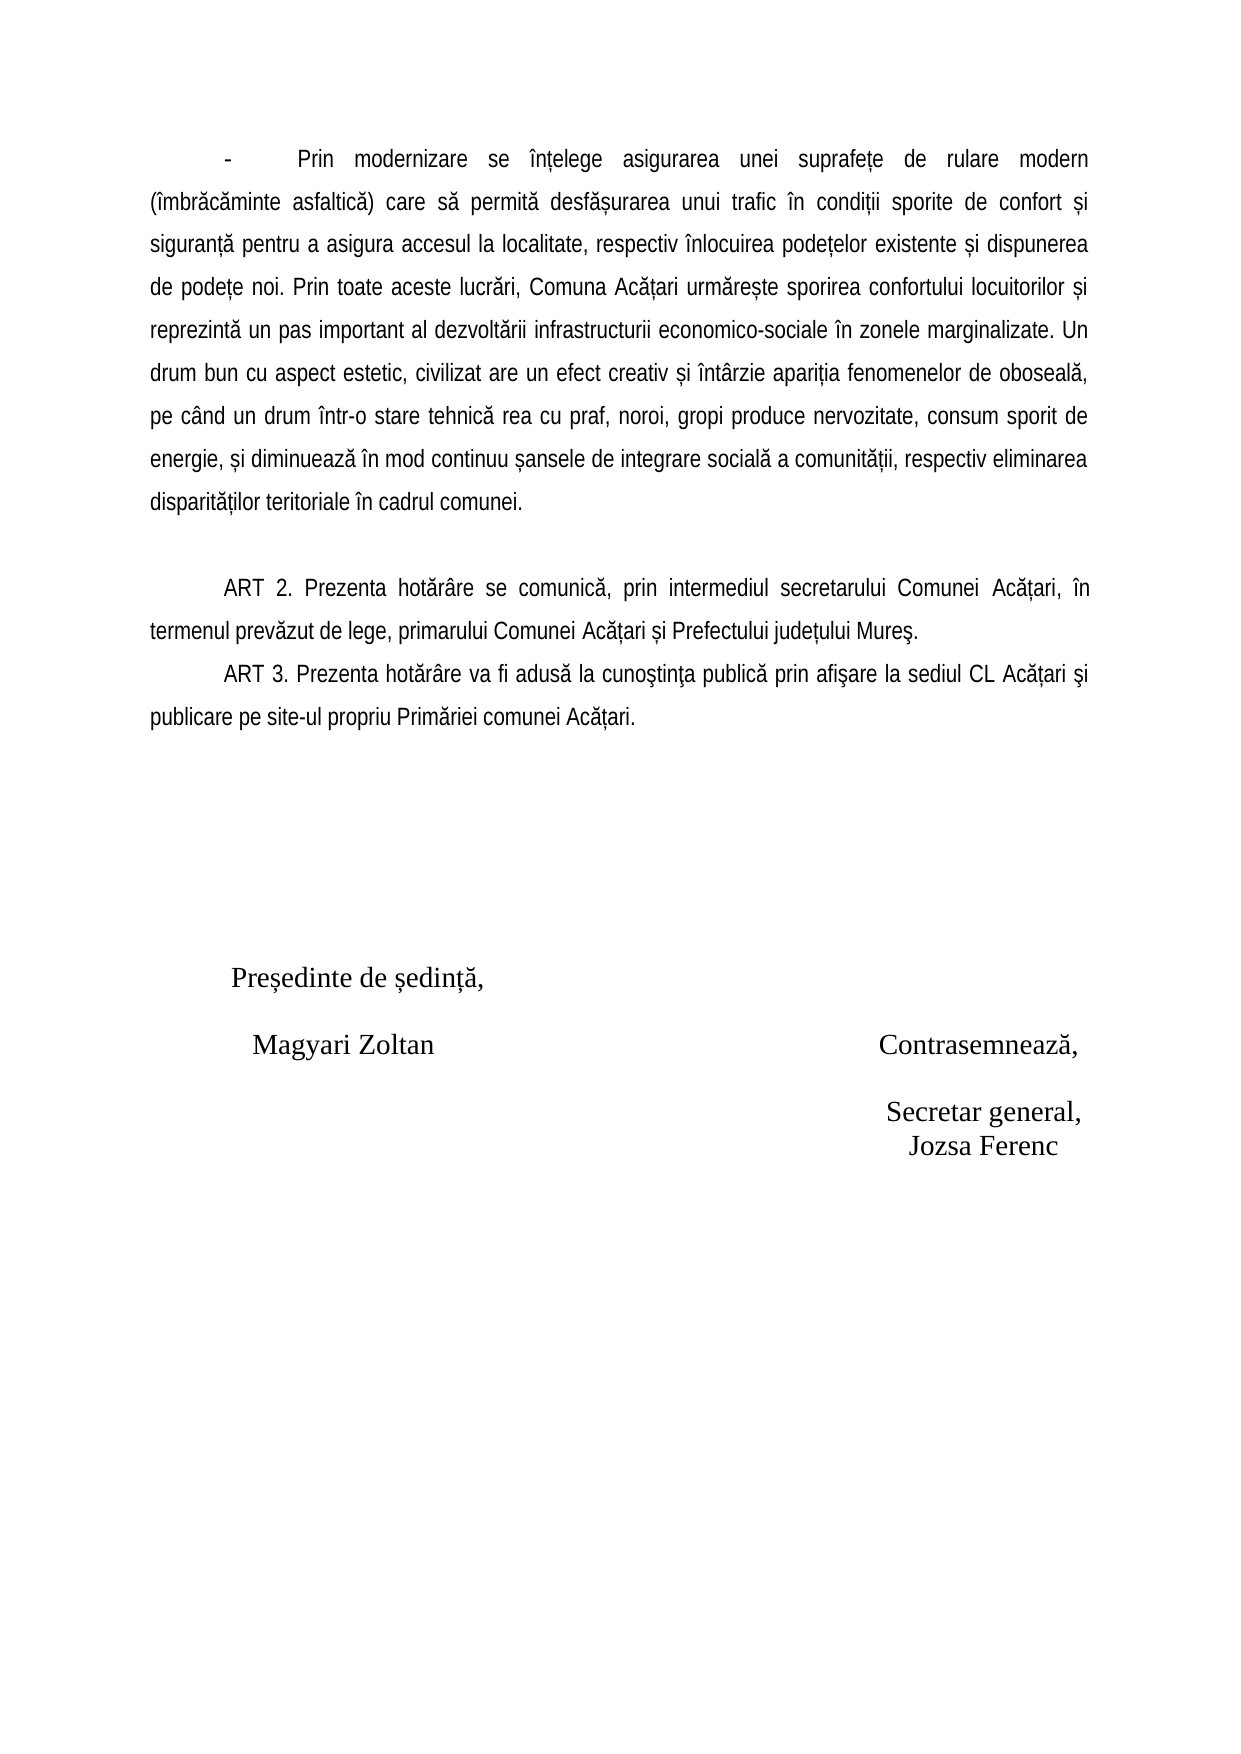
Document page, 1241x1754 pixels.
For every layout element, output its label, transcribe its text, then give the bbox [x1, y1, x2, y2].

text Jozsa Ferenc [150, 1128, 1090, 1161]
text Președinte de ședință, [150, 960, 1090, 993]
text ART 2. Prezenta hotărâre se comunică, prin intermediul secretarului Comunei Acățari, în termenul prevăzut de lege, primarului Comunei Acățari și Prefectului județului Mureş. [150, 573, 1090, 644]
text ART 3. Prezenta hotărâre va fi adusă la cunoştinţa publică prin afişare la sediul CL Acățari şi publicare pe site-ul propriu Primăriei comunei Acățari. [150, 659, 1090, 730]
text Magyari Zoltan Contrasemnează, [150, 1027, 1090, 1061]
list Prin modernizare se înțelege asigurarea unei suprafețe de rulare modern (îmbrăcăminte asfaltică) care să permită desfășurarea unui trafic în condiții sporite de confort și siguranță pentru a asigura accesul la localitate, respectiv înlocuirea podețelor existente și dispunerea de podețe noi. Prin toate aceste lucrări, Comuna Acățari urmărește sporirea confortului locuitorilor și reprezintă un pas important al dezvoltării infrastructurii economico-sociale în zonele marginalizate. Un drum bun cu aspect estetic, civilizat are un efect creativ și întârzie apariția fenomenelor de oboseală, pe când un drum într-o stare tehnică rea cu praf, noroi, gropi produce nervozitate, consum sporit de energie, și diminuează în mod continuu șansele de integrare socială a comunității, respectiv eliminarea disparităților teritoriale în cadrul comunei. [150, 143, 1090, 516]
text Secretar general, [150, 1094, 1090, 1128]
